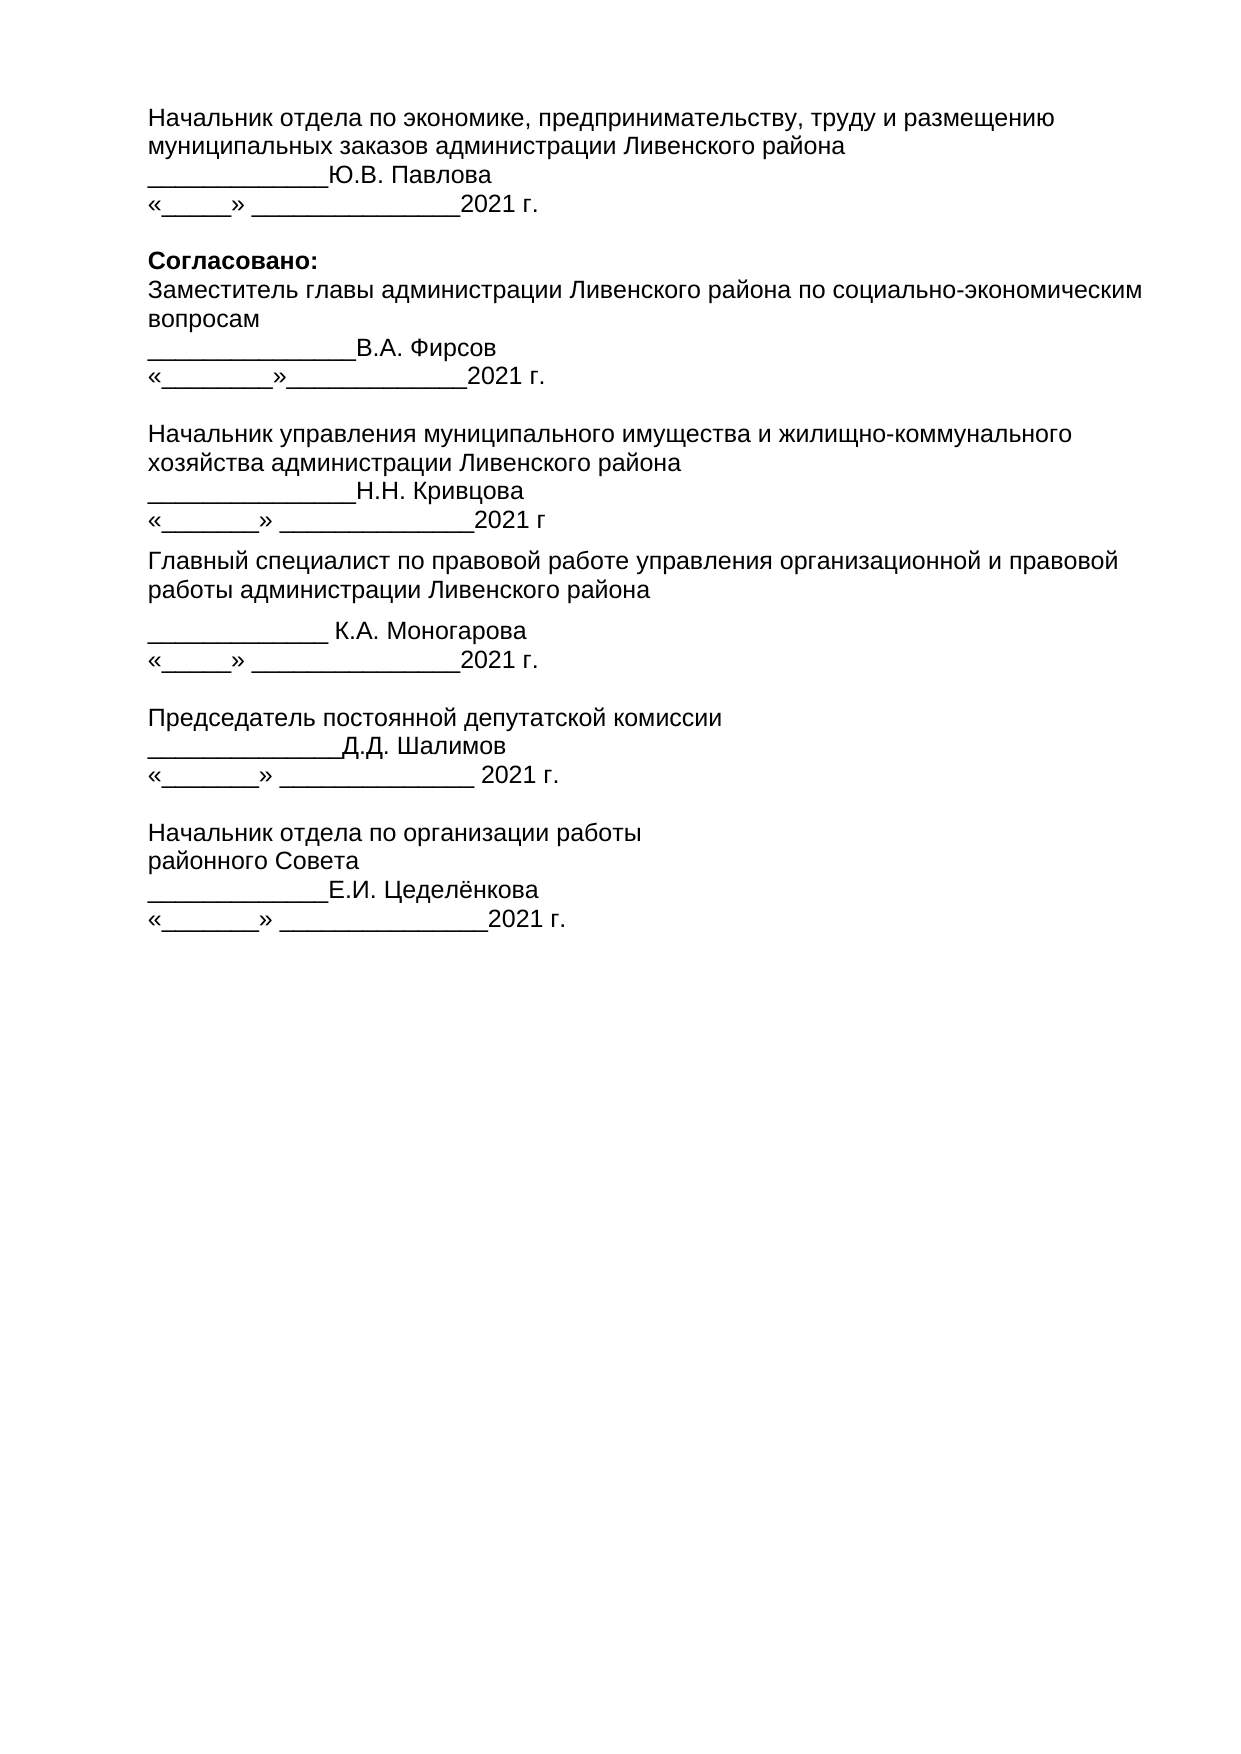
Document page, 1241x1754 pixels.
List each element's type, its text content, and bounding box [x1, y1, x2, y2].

text Согласовано: [148, 246, 1152, 275]
text Председатель постоянной депутатской комиссии [148, 702, 1152, 731]
text _____________Е.И. Цеделёнкова [148, 875, 1152, 904]
text _____________ К.А. Моногарова [148, 616, 1152, 645]
text «_____» _______________2021 г. [148, 189, 1152, 217]
text «________»_____________2021 г. [148, 361, 1152, 390]
text _______________Н.Н. Кривцова [148, 476, 1152, 505]
text Главный специалист по правовой работе управления организационной и правовой работы администрации Ливенского района [148, 546, 1152, 604]
text _______________В.А. Фирсов [148, 332, 1152, 361]
text «_______» _______________2021 г. [148, 904, 1152, 932]
text Начальник отдела по экономике, предпринимательству, труду и размещению муниципальных заказов администрации Ливенского района [148, 102, 1152, 160]
text районного Совета [148, 846, 1152, 875]
text ______________Д.Д. Шалимов [148, 731, 1152, 760]
text Начальник управления муниципального имущества и жилищно-коммунального хозяйства администрации Ливенского района [148, 419, 1152, 476]
text Заместитель главы администрации Ливенского района по социально-экономическим вопросам [148, 275, 1152, 332]
text «_______» ______________2021 г [148, 505, 1152, 534]
text Начальник отдела по организации работы [148, 817, 1152, 846]
text «_____» _______________2021 г. [148, 645, 1152, 674]
text «_______» ______________ 2021 г. [148, 760, 1152, 789]
text _____________Ю.В. Павлова [148, 160, 1152, 189]
